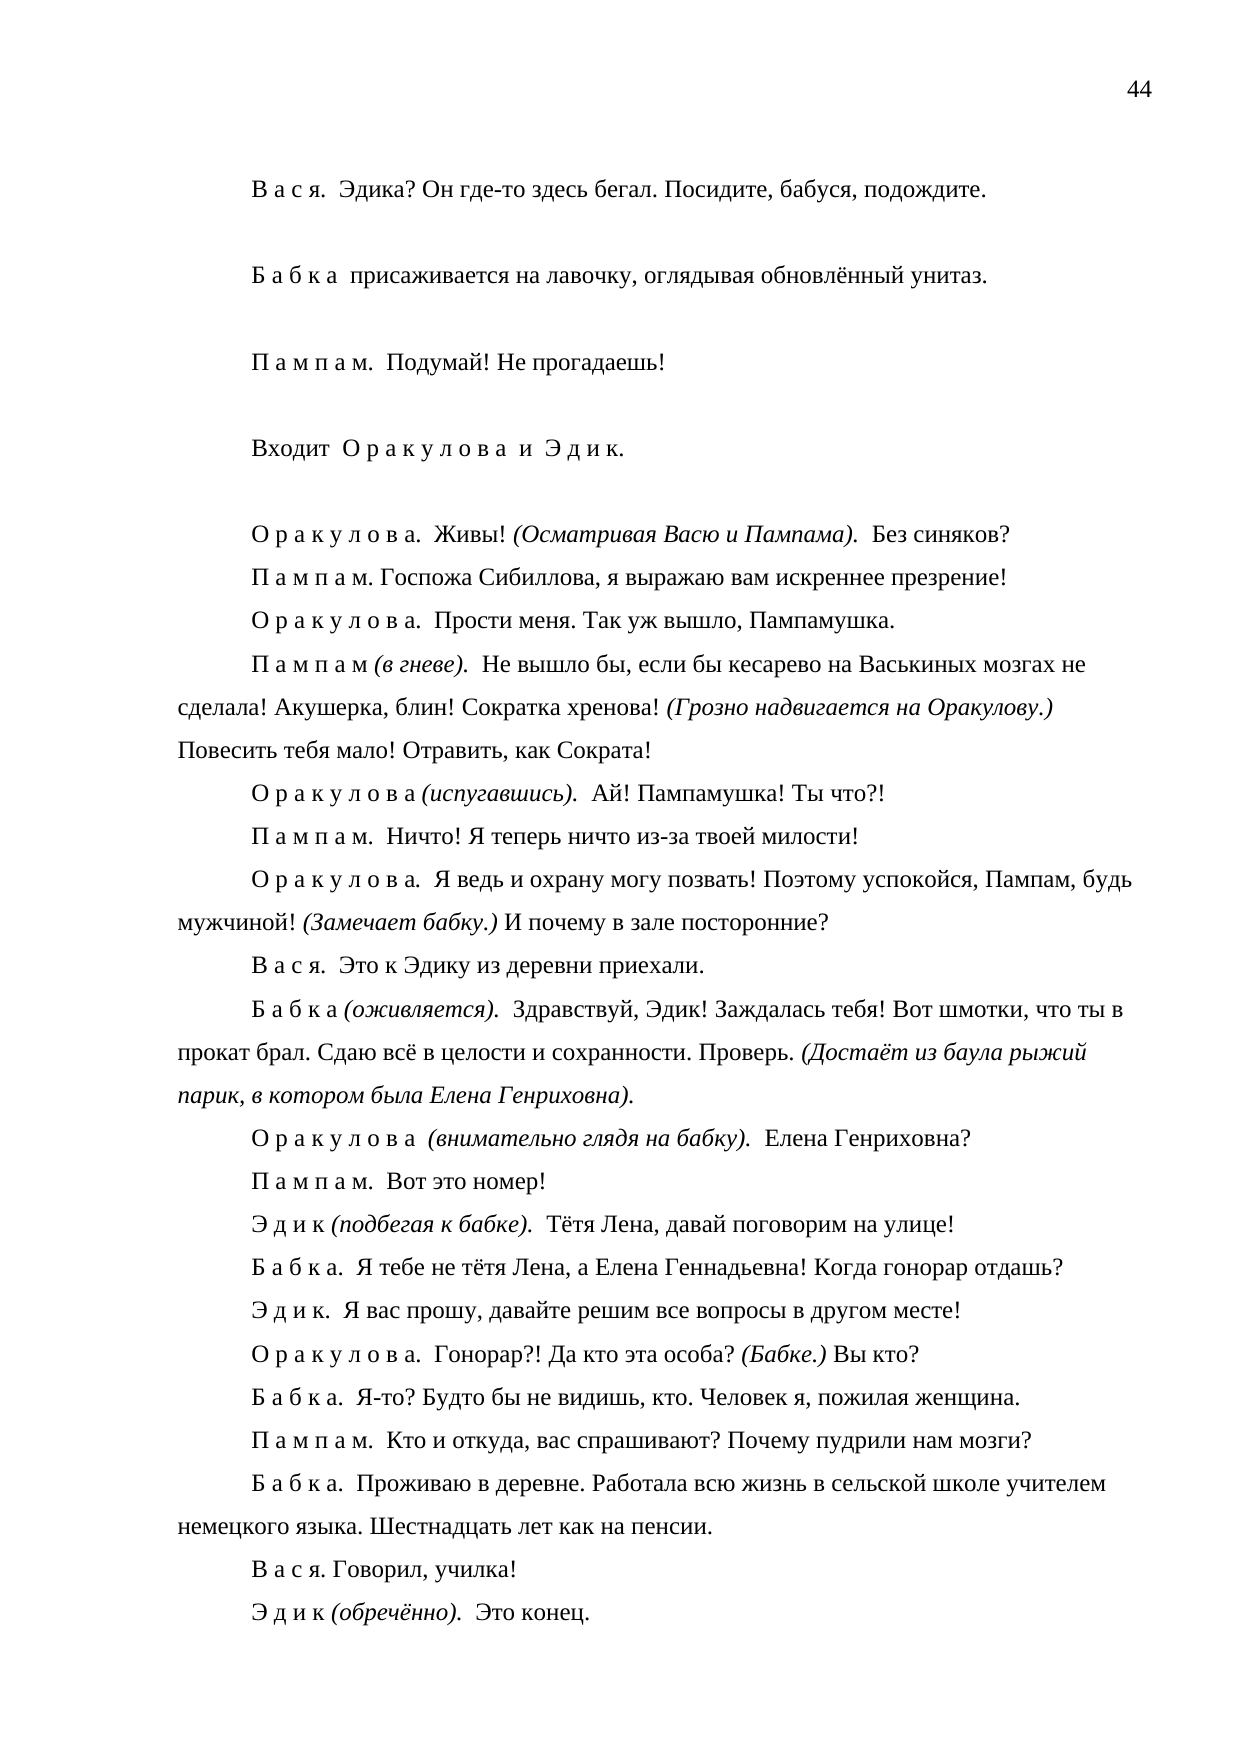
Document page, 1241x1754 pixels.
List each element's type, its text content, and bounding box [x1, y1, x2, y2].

text П а м п а м (в гневе). Не вышло бы, если бы кесарево на Васькиных мозгах не сделала! Акушерка, блин! Сократка хренова! (Грозно надвигается на Оракулову.) Повесить тебя мало! Отравить, как Сократа! [177, 649, 1152, 764]
text П а м п а м. Кто и откуда, вас спрашивают? Почему пудрили нам мозги? [177, 1425, 1152, 1454]
text Б а б к а (оживляется). Здравствуй, Эдик! Заждалась тебя! Вот шмотки, что ты в прокат брал. Сдаю всё в целости и сохранности. Проверь. (Достаёт из баула рыжий парик, в котором была Елена Генриховна). [177, 994, 1152, 1109]
text О р а к у л о в а. Я ведь и охрану могу позвать! Поэтому успокойся, Пампам, будь мужчиной! (Замечает бабку.) И почему в зале посторонние? [177, 864, 1152, 936]
text В а с я. Это к Эдику из деревни приехали. [177, 951, 1152, 979]
text О р а к у л о в а. Живы! (Осматривая Васю и Пампама). Без синяков? [177, 519, 1152, 548]
text П а м п а м. Вот это номер! [177, 1166, 1152, 1195]
text О р а к у л о в а (внимательно глядя на бабку). Елена Генриховна? [177, 1123, 1152, 1152]
text Б а б к а. Я тебе не тётя Лена, а Елена Геннадьевна! Когда гонорар отдашь? [177, 1252, 1152, 1281]
text Э д и к. Я вас прошу, давайте решим все вопросы в другом месте! [177, 1296, 1152, 1324]
text О р а к у л о в а. Гонорар?! Да кто эта особа? (Бабке.) Вы кто? [177, 1339, 1152, 1367]
text Б а б к а. Проживаю в деревне. Работала всю жизнь в сельской школе учителем немецкого языка. Шестнадцать лет как на пенсии. [177, 1468, 1152, 1540]
text В а с я. Эдика? Он где-то здесь бегал. Посидите, бабуся, подождите. [177, 174, 1152, 203]
text Входит О р а к у л о в а и Э д и к. [177, 433, 1152, 462]
text В а с я. Говорил, училка! [177, 1554, 1152, 1583]
text Б а б к а. Я-то? Будто бы не видишь, кто. Человек я, пожилая женщина. [177, 1382, 1152, 1411]
text Э д и к (обречённо). Это конец. [177, 1597, 1152, 1626]
text П а м п а м. Госпожа Сибиллова, я выражаю вам искреннее презрение! [177, 562, 1152, 591]
text П а м п а м. Подумай! Не прогадаешь! [177, 347, 1152, 376]
text О р а к у л о в а. Прости меня. Так уж вышло, Пампамушка. [177, 606, 1152, 634]
text Э д и к (подбегая к бабке). Тётя Лена, давай поговорим на улице! [177, 1209, 1152, 1238]
text О р а к у л о в а (испугавшись). Ай! Пампамушка! Ты что?! [177, 778, 1152, 807]
text Б а б к а присаживается на лавочку, оглядывая обновлённый унитаз. [177, 261, 1152, 289]
text П а м п а м. Ничто! Я теперь ничто из-за твоей милости! [177, 821, 1152, 850]
